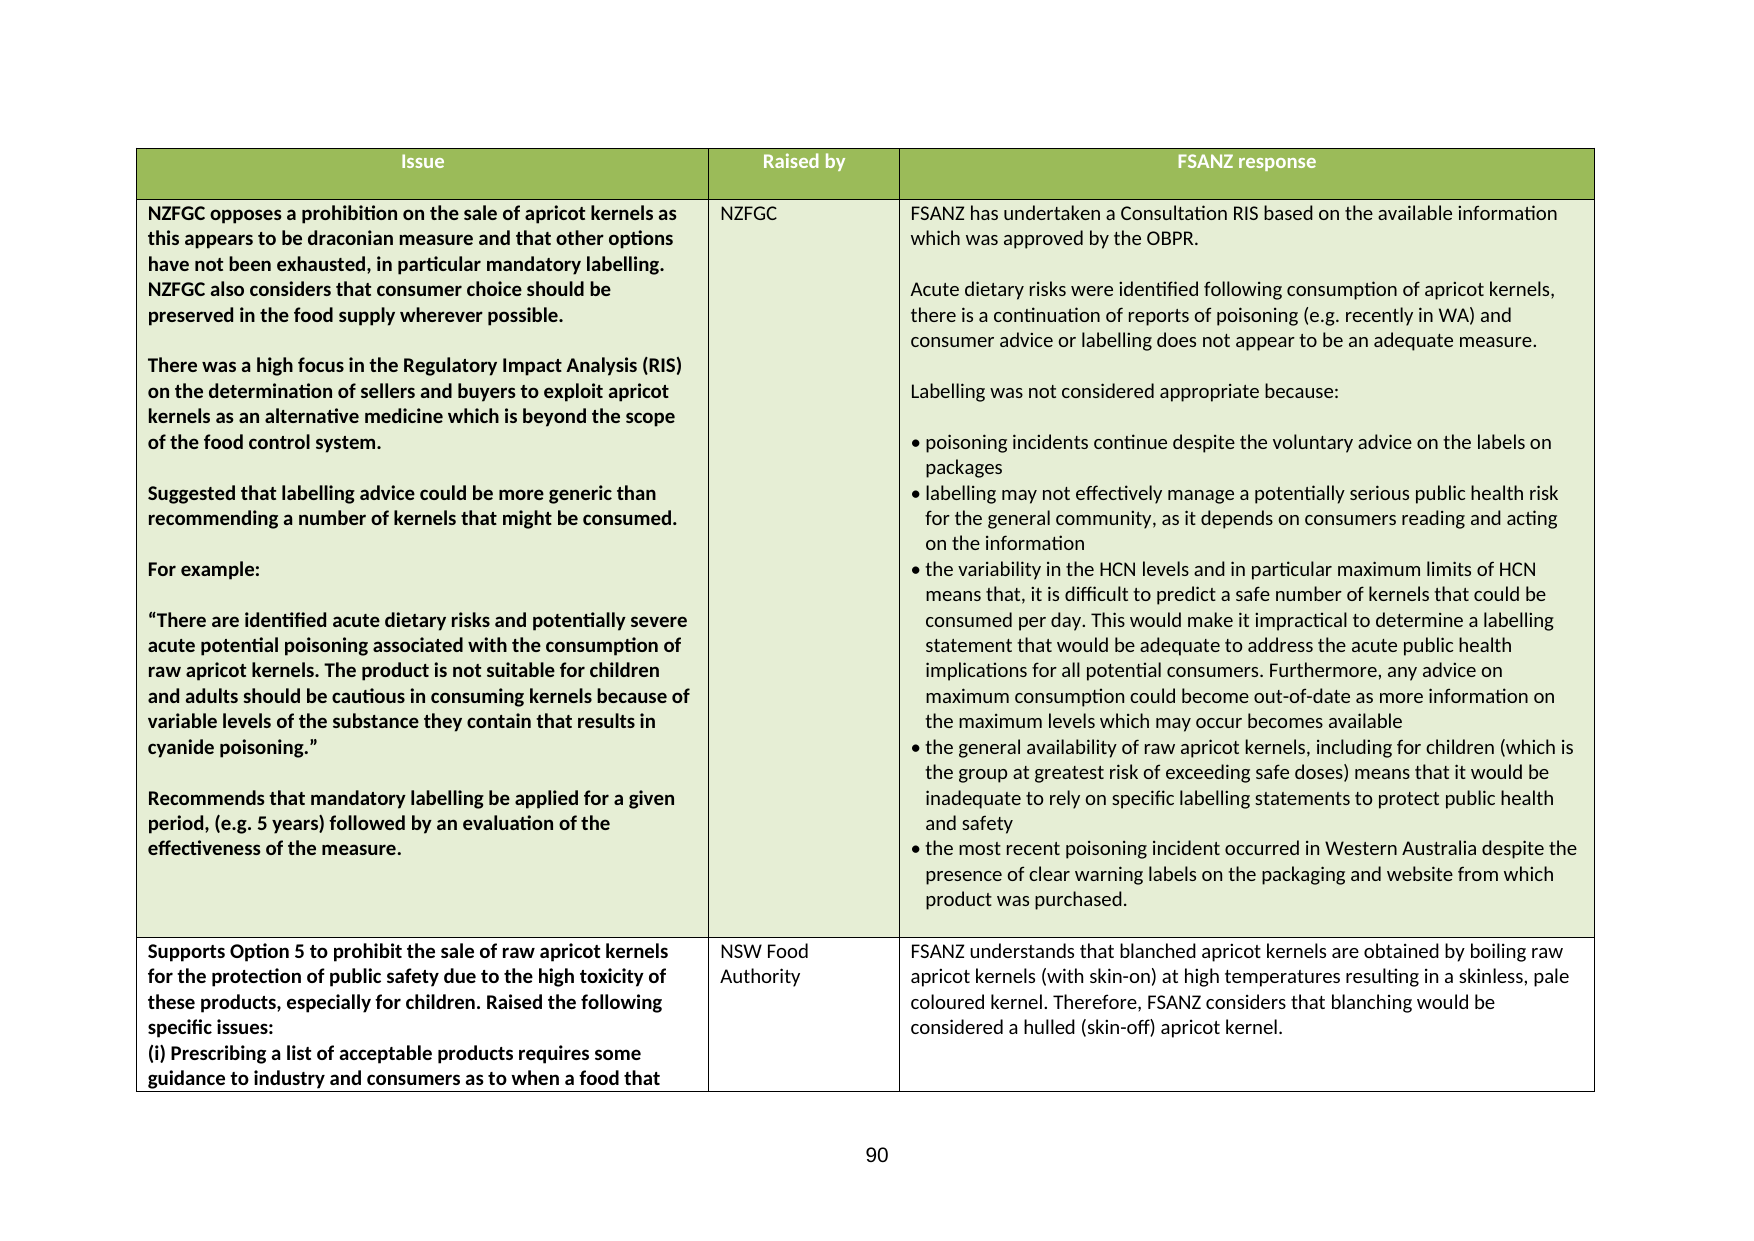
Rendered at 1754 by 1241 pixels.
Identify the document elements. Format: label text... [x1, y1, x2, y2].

table_cell NSW Food Authority [709, 938, 899, 1091]
table_header FSANZ response [900, 149, 1594, 199]
table_cell NZFGC opposes a prohibition on the sale of apricot kernels as this appears to be draconian measure and that other options have not been exhausted, in particular mandatory labelling. NZFGC also considers that consumer choice should be preserved in the food supply wherever possible. There was a high focus in the Regulatory Impact Analysis (RIS) on the determination of sellers and buyers to exploit apricot kernels as an alternative medicine which is beyond the scope of the food control system. Suggested that labelling advice could be more generic than recommending a number of kernels that might be consumed. For example: “There are identified acute dietary risks and potentially severe acute potential poisoning associated with the consumption of raw apricot kernels. The product is not suitable for children and adults should be cautious in consuming kernels because of variable levels of the substance they contain that results in cyanide poisoning.” Recommends that mandatory labelling be applied for a given period, (e.g. 5 years) followed by an evaluation of the effectiveness of the measure. [137, 200, 708, 937]
table_header Issue [137, 149, 708, 199]
table_header Raised by [709, 149, 899, 199]
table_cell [900, 938, 1594, 1091]
table_cell FSANZ has undertaken a Consultation RIS based on the available information which was approved by the OBPR. Acute dietary risks were identified following consumption of apricot kernels, there is a continuation of reports of poisoning (e.g. recently in WA) and consumer advice or labelling does not appear to be an adequate measure. Labelling was not considered appropriate because: • poisoning incidents continue despite the voluntary advice on the labels on packages • labelling may not effectively manage a potentially serious public health risk for the general community, as it depends on consumers reading and acting on the information • the variability in the HCN levels and in particular maximum limits of HCN means that, it is difficult to predict a safe number of kernels that could be consumed per day. This would make it impractical to determine a labelling statement that would be adequate to address the acute public health implications for all potential consumers. Furthermore, any advice on maximum consumption could become out-of-date as more information on the maximum levels which may occur becomes available • the general availability of raw apricot kernels, including for children (which is the group at greatest risk of exceeding safe doses) means that it would be inadequate to rely on specific labelling statements to protect public health and safety • the most recent poisoning incident occurred in Western Australia despite the presence of clear warning labels on the packaging and website from which product was purchased. [900, 200, 1594, 937]
table_cell NZFGC [709, 200, 899, 937]
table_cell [137, 938, 708, 1091]
